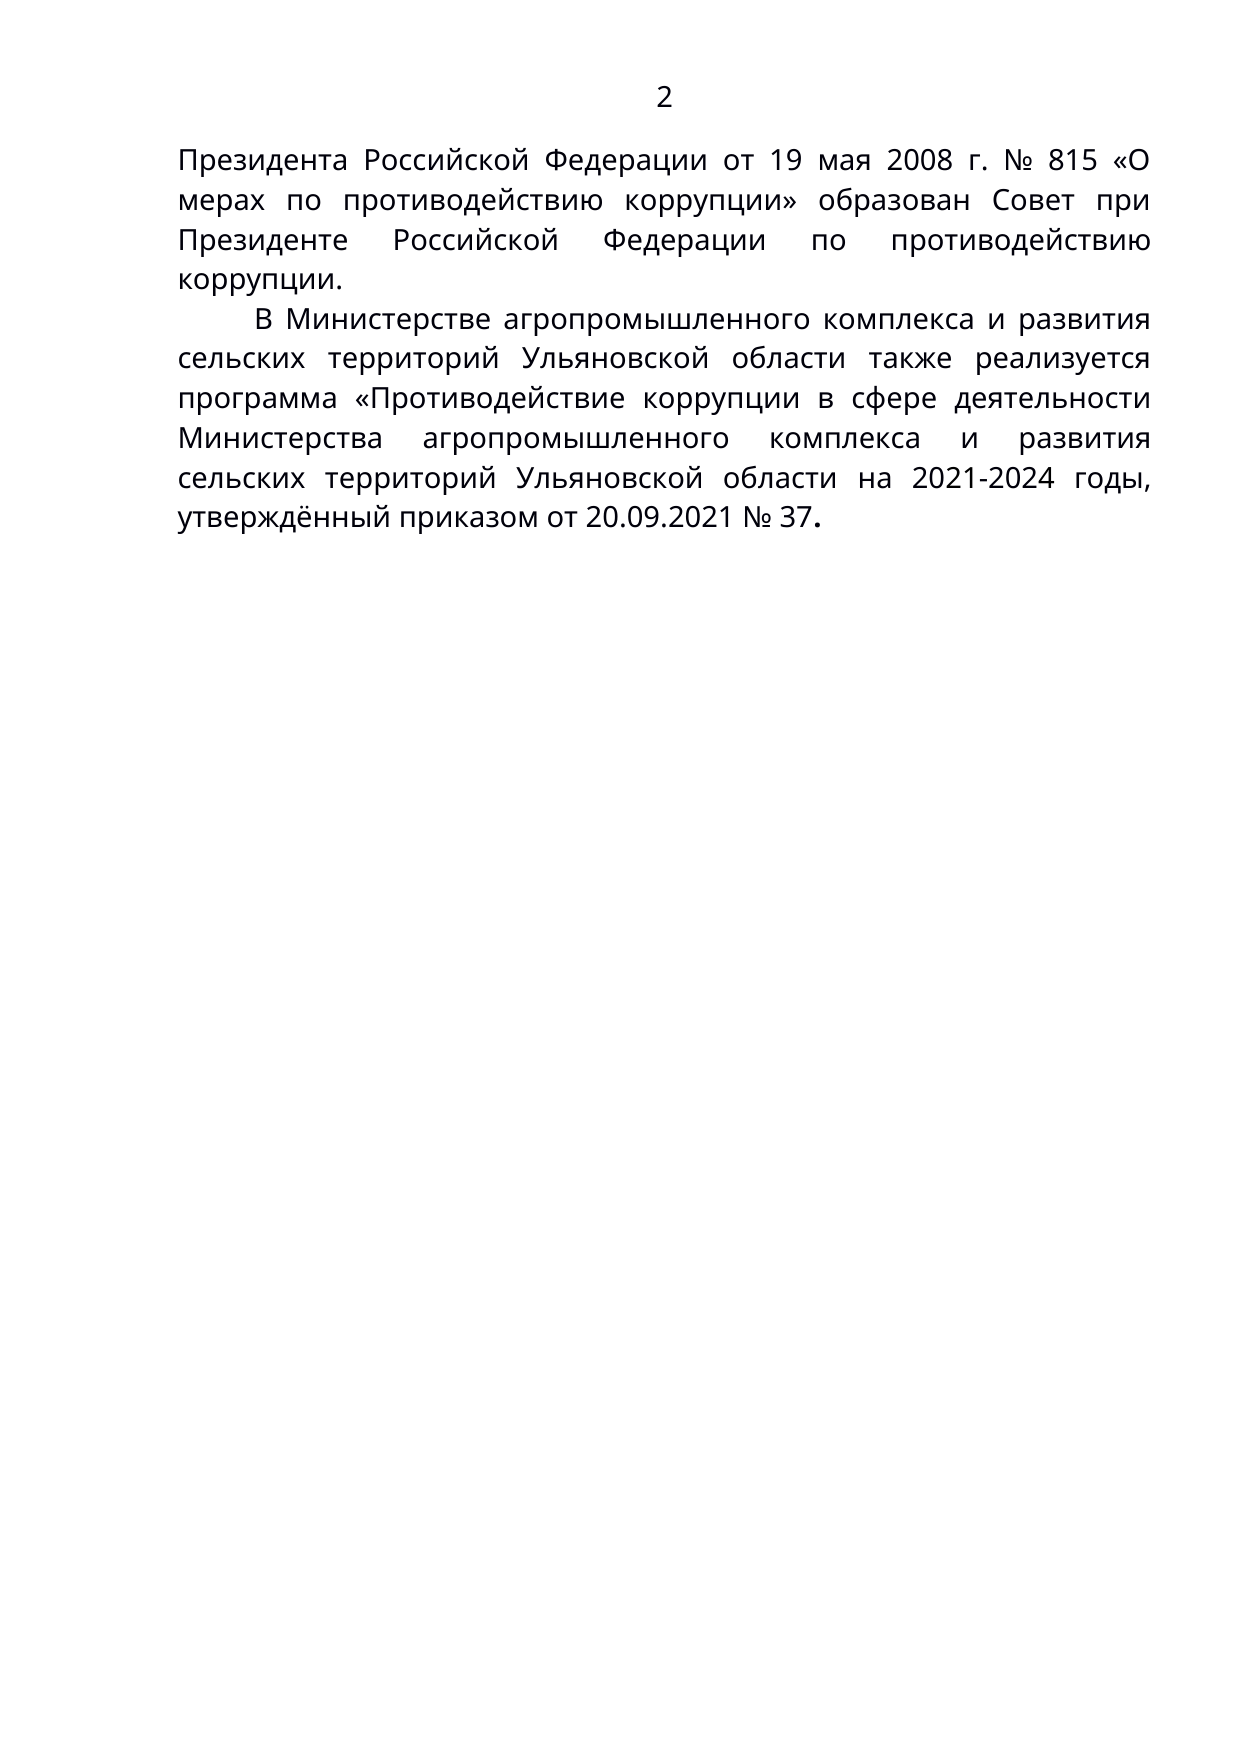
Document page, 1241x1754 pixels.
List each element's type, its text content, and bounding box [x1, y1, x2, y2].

text В Министерстве агропромышленного комплекса и развития сельских территорий Ульяновской области также реализуется программа «Противодействие коррупции в сфере деятельности Министерства агропромышленного комплекса и развития сельских территорий Ульяновской области на 2021-2024 годы, утверждённый приказом от 20.09.2021 № 37. [177, 298, 1152, 536]
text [177, 139, 1152, 298]
